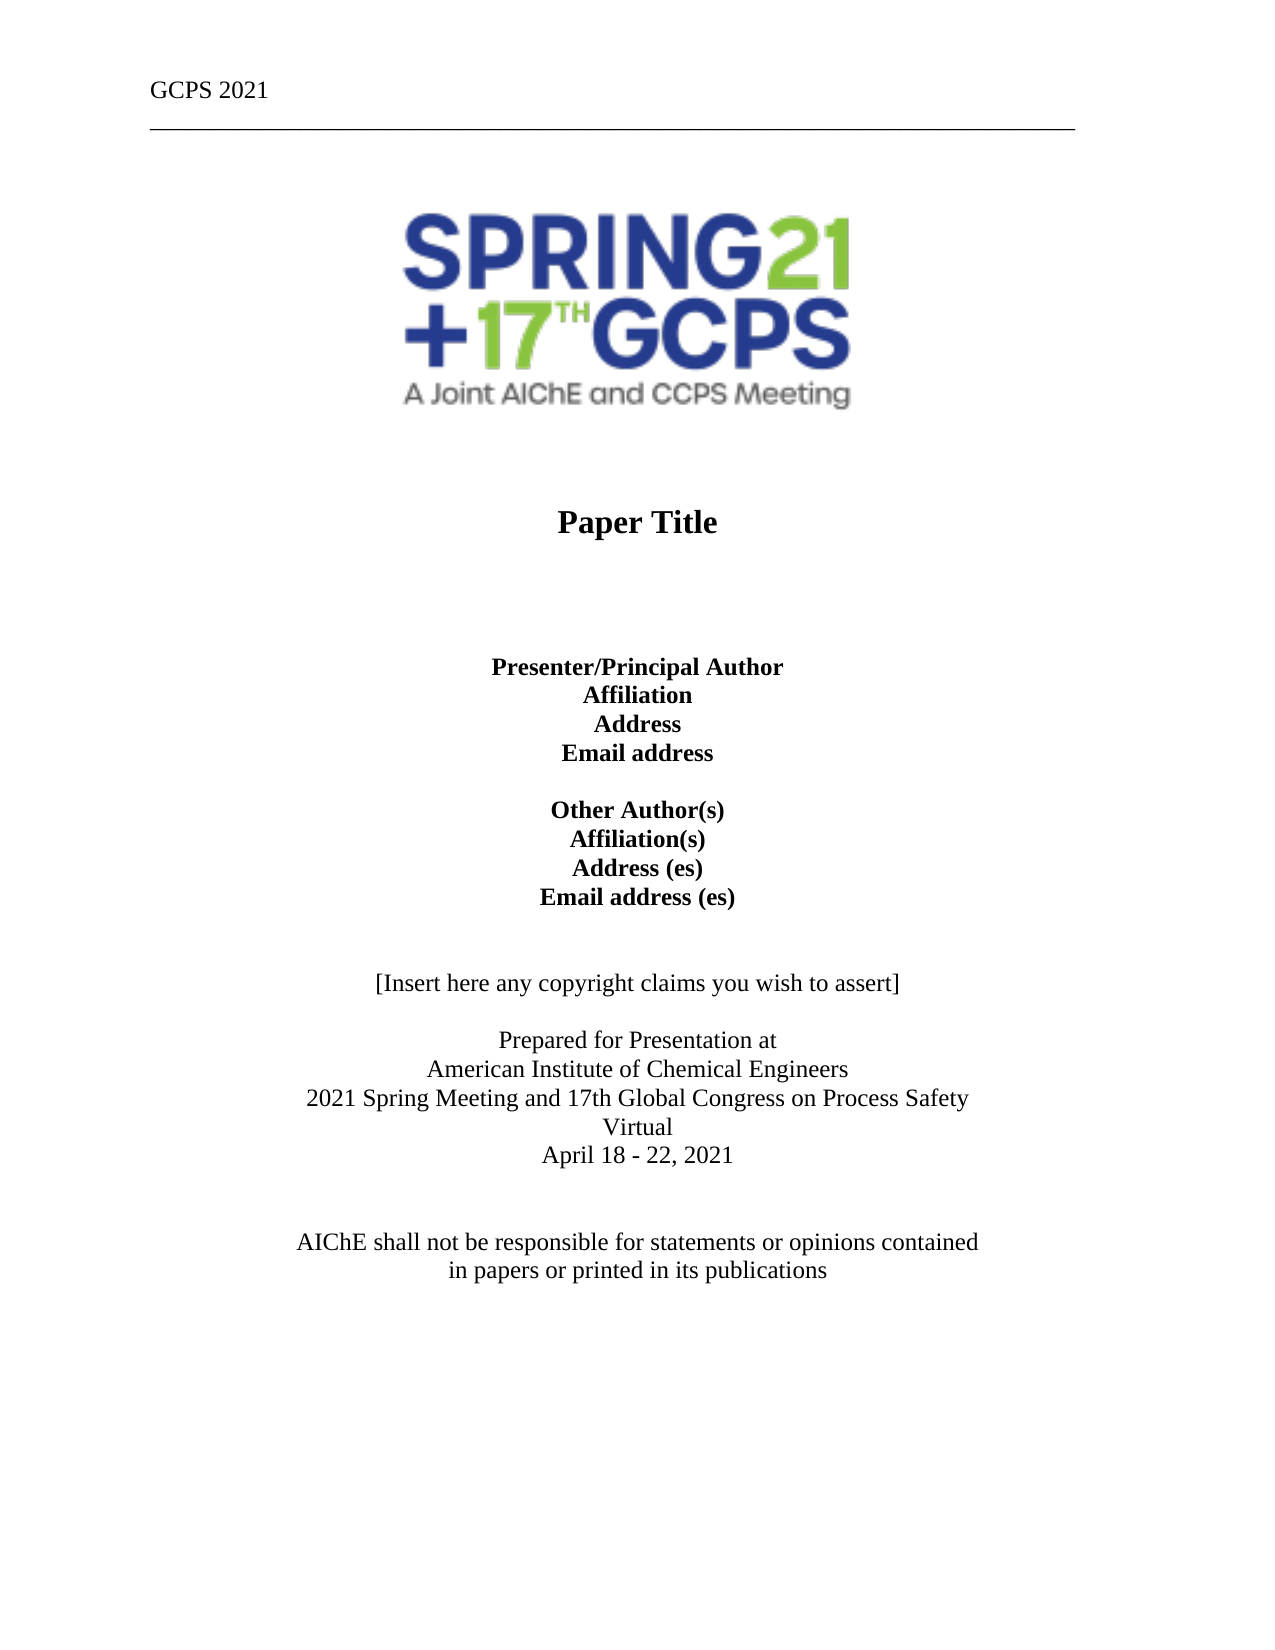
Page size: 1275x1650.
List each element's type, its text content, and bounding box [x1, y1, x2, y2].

text Prepared for Presentation at [150, 1026, 1125, 1054]
picture [366, 186, 909, 445]
text Address (es) [150, 853, 1125, 882]
text Affiliation(s) [150, 824, 1125, 853]
text Email address (es) [150, 882, 1125, 911]
text Other Author(s) [150, 796, 1125, 824]
text Affiliation [150, 681, 1125, 709]
text April 18 - 22, 2021 [150, 1141, 1125, 1169]
text in papers or printed in its publications [150, 1256, 1125, 1284]
title Paper Title [150, 502, 1125, 541]
text 2021 Spring Meeting and 17th Global Congress on Process Safety [150, 1083, 1125, 1112]
text [Insert here any copyright claims you wish to assert] [150, 968, 1125, 997]
text Email address [150, 738, 1125, 767]
text Address [150, 709, 1125, 738]
text AIChE shall not be responsible for statements or opinions contained [150, 1227, 1125, 1256]
text Virtual [150, 1112, 1125, 1141]
text American Institute of Chemical Engineers [150, 1054, 1125, 1083]
text Presenter/Principal Author [150, 652, 1125, 681]
